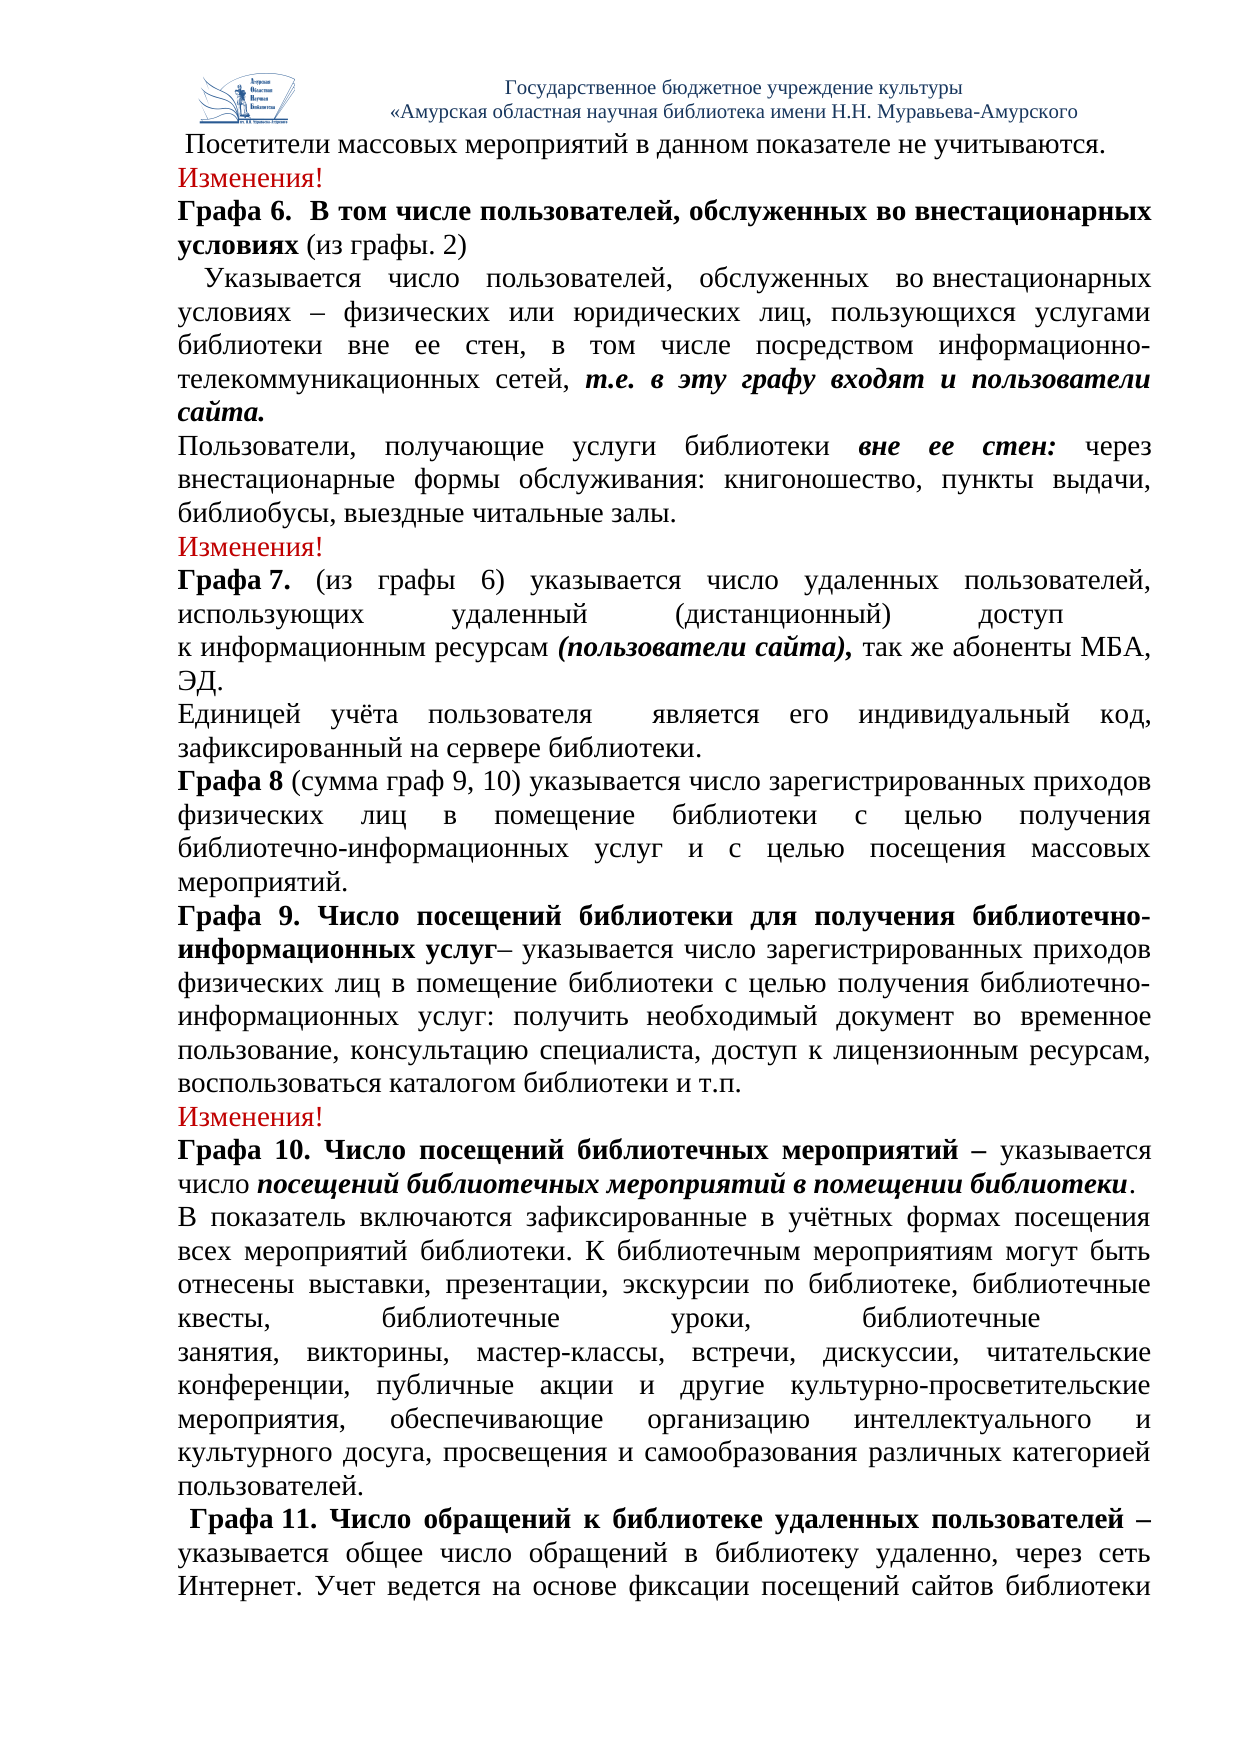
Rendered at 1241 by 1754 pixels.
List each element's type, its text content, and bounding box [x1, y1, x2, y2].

text Графа 9. Число посещений библиотеки для получения библиотечно-информационных услуг– указывается число зарегистрированных приходов физических лиц в помещение библиотеки с целью получения библиотечно-информационных услуг: получить необходимый документ во временное пользование, консультацию специалиста, доступ к лицензионным ресурсам, воспользоваться каталогом библиотеки и т.п. [177, 898, 1152, 1099]
text Графа 7. (из графы 6) указывается число удаленных пользователей, использующих удаленный (дистанционный) доступ к информационным ресурсам (пользователи сайта), так же абоненты МБА, ЭД. [177, 562, 1152, 696]
text Графа 8 (сумма граф 9, 10) указывается число зарегистрированных приходов физических лиц в помещение библиотеки с целью получения библиотечно-информационных услуг и с целью посещения массовых мероприятий. [177, 763, 1152, 898]
text Указывается число пользователей, обслуженных во внестационарных условиях – физических или юридических лиц, пользующихся услугами библиотеки вне ее стен, в том числе посредством информационно-телекоммуникационных сетей, т.е. в эту графу входят и пользователи сайта. [177, 260, 1152, 428]
text Единицей учёта пользователя является его индивидуальный код, зафиксированный на сервере библиотеки. [177, 696, 1152, 763]
text Изменения! [177, 529, 1152, 562]
text Графа 10. Число посещений библиотечных мероприятий – указывается число посещений библиотечных мероприятий в помещении библиотеки. [177, 1132, 1152, 1199]
text Пользователи, получающие услуги библиотеки вне ее стен: через внестационарные формы обслуживания: книгоношество, пункты выдачи, библиобусы, выездные читальные залы. [177, 428, 1152, 529]
text Изменения! [177, 160, 1152, 193]
text Изменения! [177, 1099, 1152, 1132]
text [177, 1501, 1152, 1602]
text В показатель включаются зафиксированные в учётных формах посещения всех мероприятий библиотеки. К библиотечным мероприятиям могут быть отнесены выставки, презентации, экскурсии по библиотеке, библиотечные квесты, библиотечные уроки, библиотечные занятия, викторины, мастер-классы, встречи, дискуссии, читательские конференции, публичные акции и другие культурно-просветительские мероприятия, обеспечивающие организацию интеллектуального и культурного досуга, просвещения и самообразования различных категорией пользователей. [177, 1199, 1152, 1501]
text Графа 6. В том числе пользователей, обслуженных во внестационарных условиях (из графы. 2) [177, 193, 1152, 260]
text Посетители массовых мероприятий в данном показателе не учитываются. [177, 126, 1152, 160]
